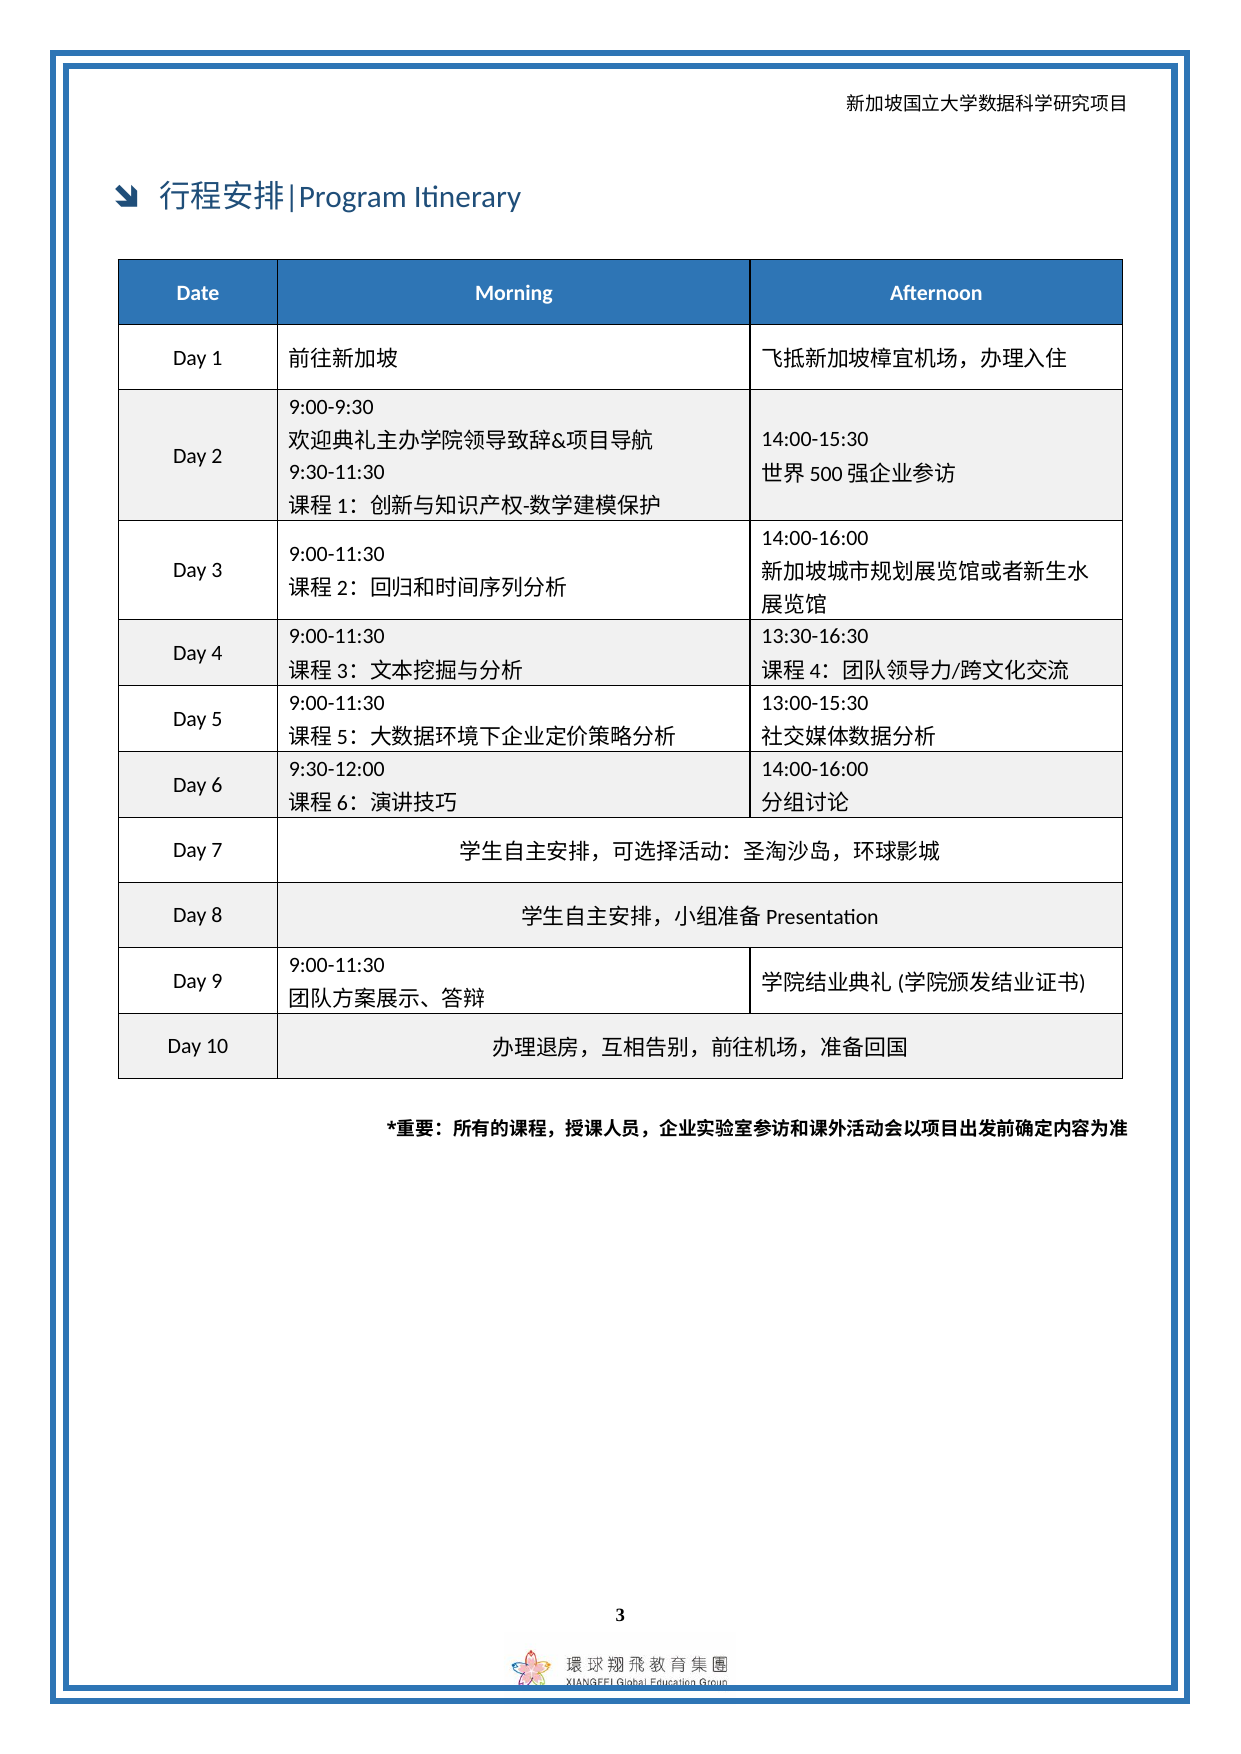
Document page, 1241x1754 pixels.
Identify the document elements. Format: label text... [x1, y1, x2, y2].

table_cell 学生自主安排，小组准备Presentation [278, 883, 1122, 947]
table_header Date [119, 260, 277, 324]
table_cell Day 10 [119, 1014, 277, 1078]
subtitle 行程安排|Program Itinerary [112, 162, 1128, 227]
table_cell Day 4 [119, 620, 277, 685]
table_cell 9:00-11:30 课程5：大数据环境下企业定价策略分析 [278, 686, 749, 751]
table_cell 9:00-11:30 课程2：回归和时间序列分析 [278, 521, 749, 619]
table_cell 13:00-15:30 社交媒体数据分析 [751, 686, 1122, 751]
table_cell Day 6 [119, 752, 277, 817]
table_cell 前往新加坡 [278, 325, 749, 389]
picture [503, 1691, 737, 1698]
table_cell 9:00-11:30 课程3：文本挖掘与分析 [278, 620, 749, 685]
table_cell 学生自主安排，可选择活动：圣淘沙岛，环球影城 [278, 818, 1122, 882]
text *重要：所有的课程，授课人员，企业实验室参访和课外活动会以项目出发前确定内容为准 [112, 1111, 1128, 1144]
table_cell 学院结业典礼 (学院颁发结业证书) [751, 948, 1122, 1013]
table_cell Day 5 [119, 686, 277, 751]
table_cell 14:00-16:00 新加坡城市规划展览馆或者新生水展览馆 [751, 521, 1122, 619]
table_cell 办理退房，互相告别，前往机场，准备回国 [278, 1014, 1122, 1078]
table_cell Day 2 [119, 390, 277, 520]
table_header Morning [278, 260, 749, 324]
table_cell 9:00-9:30 欢迎典礼主办学院领导致辞&项目导航 9:30-11:30 课程1：创新与知识产权-数学建模保护 [278, 390, 749, 520]
table_cell Day 1 [119, 325, 277, 389]
picture [503, 1632, 737, 1685]
table_cell Day 3 [119, 521, 277, 619]
table_cell 9:00-11:30 团队方案展示、答辩 [278, 948, 749, 1013]
table_cell 9:30-12:00 课程6：演讲技巧 [278, 752, 749, 817]
table_cell 14:00-16:00 分组讨论 [751, 752, 1122, 817]
table_cell Day 9 [119, 948, 277, 1013]
table_header Afternoon [751, 260, 1122, 324]
table_cell Day 8 [119, 883, 277, 947]
table_cell 14:00-15:30 世界500强企业参访 [751, 390, 1122, 520]
table_cell 飞抵新加坡樟宜机场，办理入住 [751, 325, 1122, 389]
table_cell Day 7 [119, 818, 277, 882]
table_cell 13:30-16:30 课程4：团队领导力/跨文化交流 [751, 620, 1122, 685]
